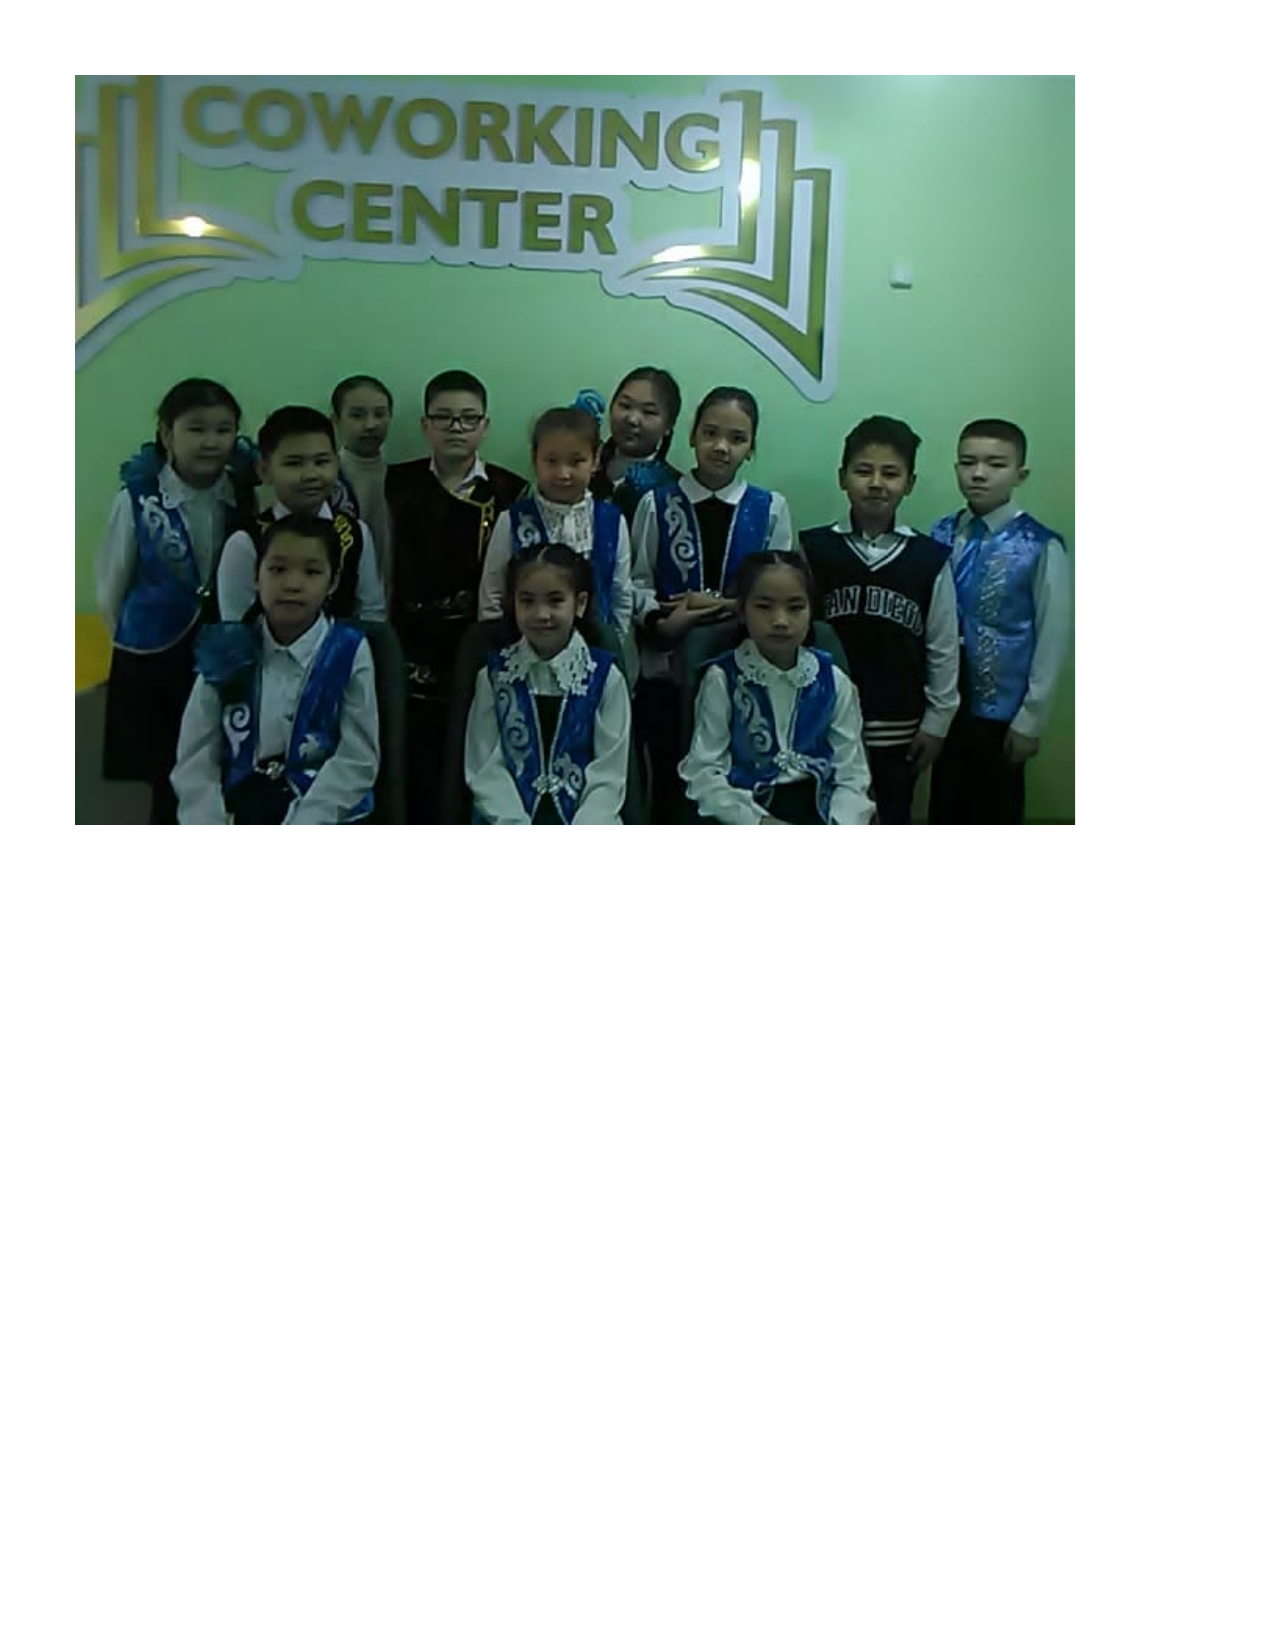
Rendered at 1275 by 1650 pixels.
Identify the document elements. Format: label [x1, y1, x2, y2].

picture [75, 75, 1075, 825]
